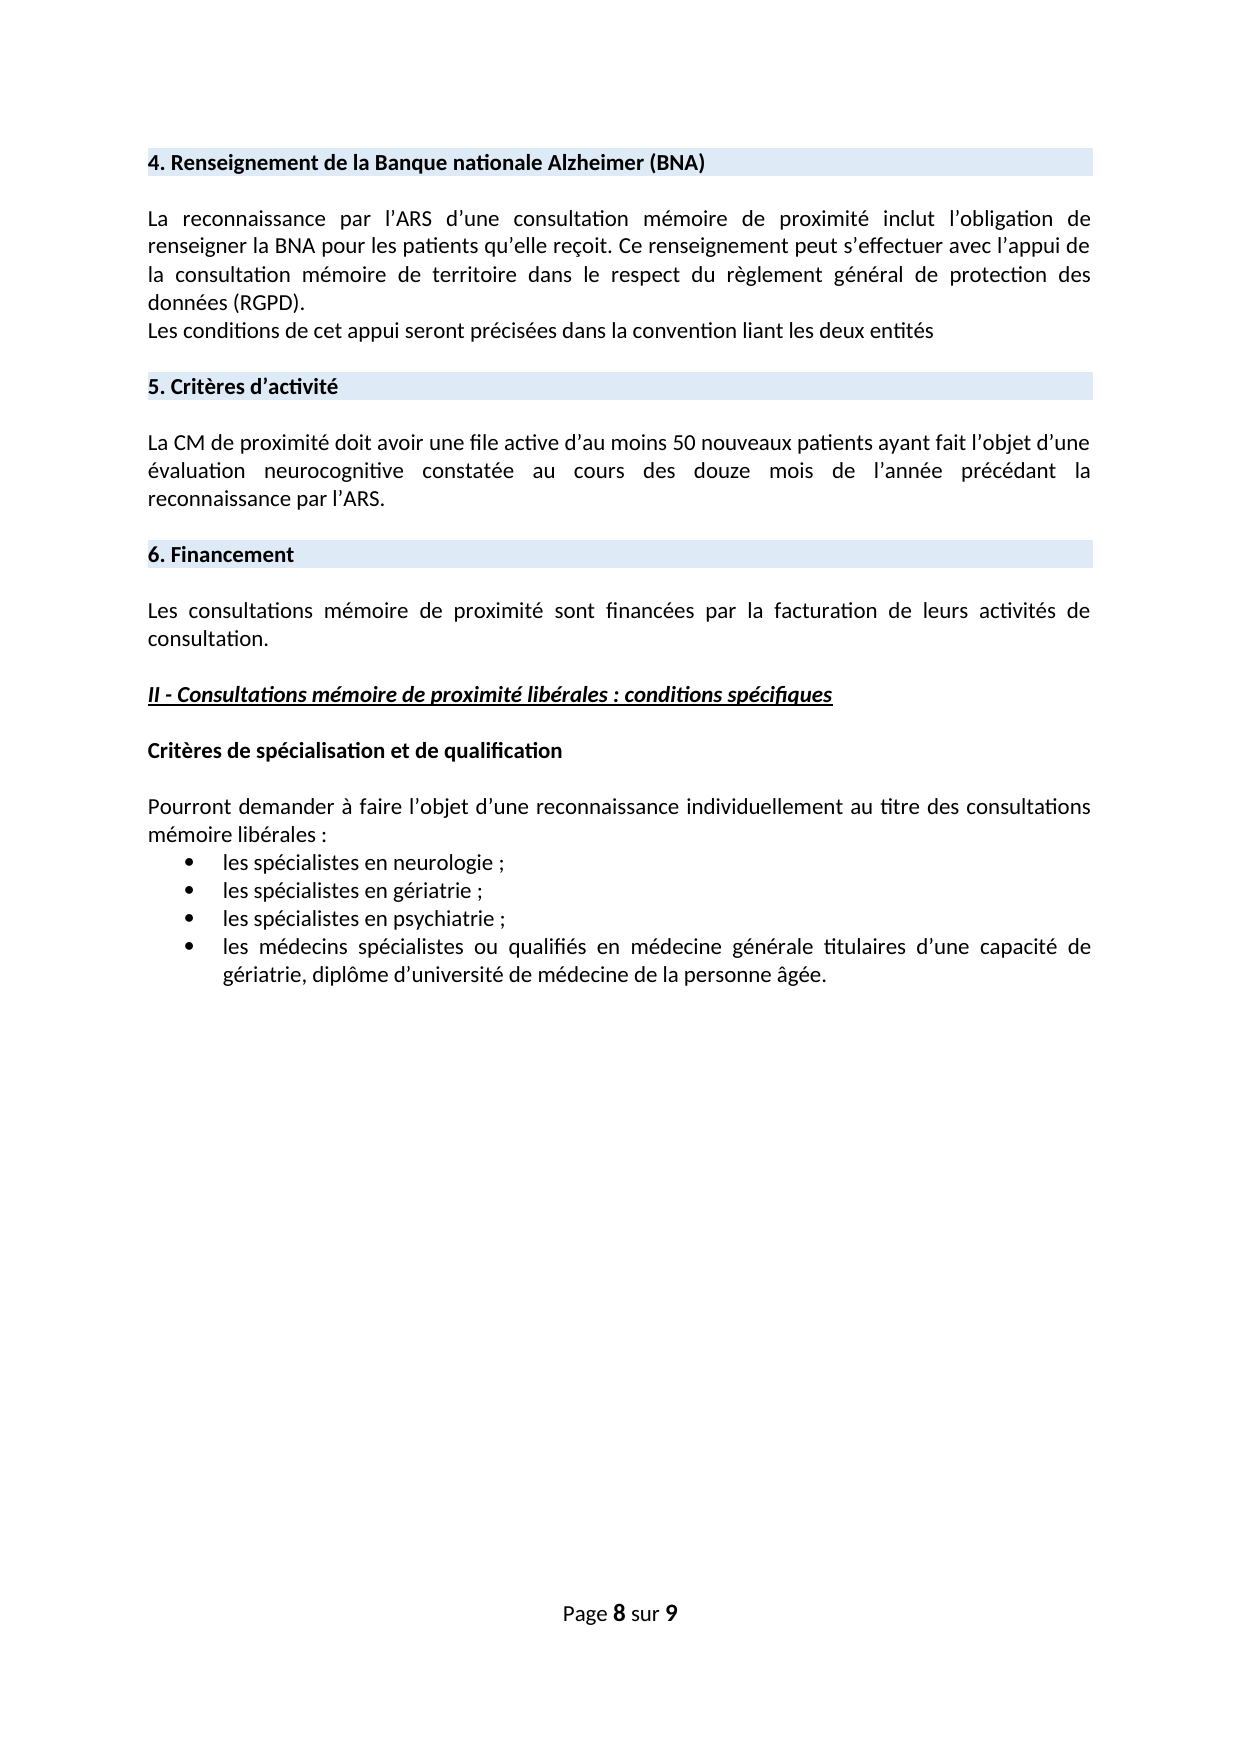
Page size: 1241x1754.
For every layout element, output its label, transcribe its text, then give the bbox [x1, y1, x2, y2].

text Critères de spécialisation et de qualification [148, 736, 1093, 764]
list les spécialistes en psychiatrie ; [185, 904, 1093, 932]
text La CM de proximité doit avoir une file active d’au moins 50 nouveaux patients ayant fait l’objet d’une évaluation neurocognitive constatée au cours des douze mois de l’année précédant la reconnaissance par l’ARS. [148, 428, 1093, 512]
text Les consultations mémoire de proximité sont financées par la facturation de leurs activités de consultation. [148, 596, 1093, 652]
text Pourront demander à faire l’objet d’une reconnaissance individuellement au titre des consultations mémoire libérales : [148, 792, 1093, 848]
text 5. Critères d’activité [148, 372, 1093, 400]
list les spécialistes en gériatrie ; [185, 876, 1093, 904]
text Les conditions de cet appui seront précisées dans la convention liant les deux entités [148, 316, 1093, 344]
list les médecins spécialistes ou qualifiés en médecine générale titulaires d’une capacité de gériatrie, diplôme d’université de médecine de la personne âgée. [185, 932, 1093, 988]
list les spécialistes en neurologie ; [185, 848, 1093, 876]
text La reconnaissance par l’ARS d’une consultation mémoire de proximité inclut l’obligation de renseigner la BNA pour les patients qu’elle reçoit. Ce renseignement peut s’effectuer avec l’appui de la consultation mémoire de territoire dans le respect du règlement général de protection des données (RGPD). [148, 204, 1093, 316]
text II - Consultations mémoire de proximité libérales : conditions spécifiques [148, 680, 1093, 708]
text 4. Renseignement de la Banque nationale Alzheimer (BNA) [148, 148, 1093, 176]
text 6. Financement [148, 540, 1093, 568]
